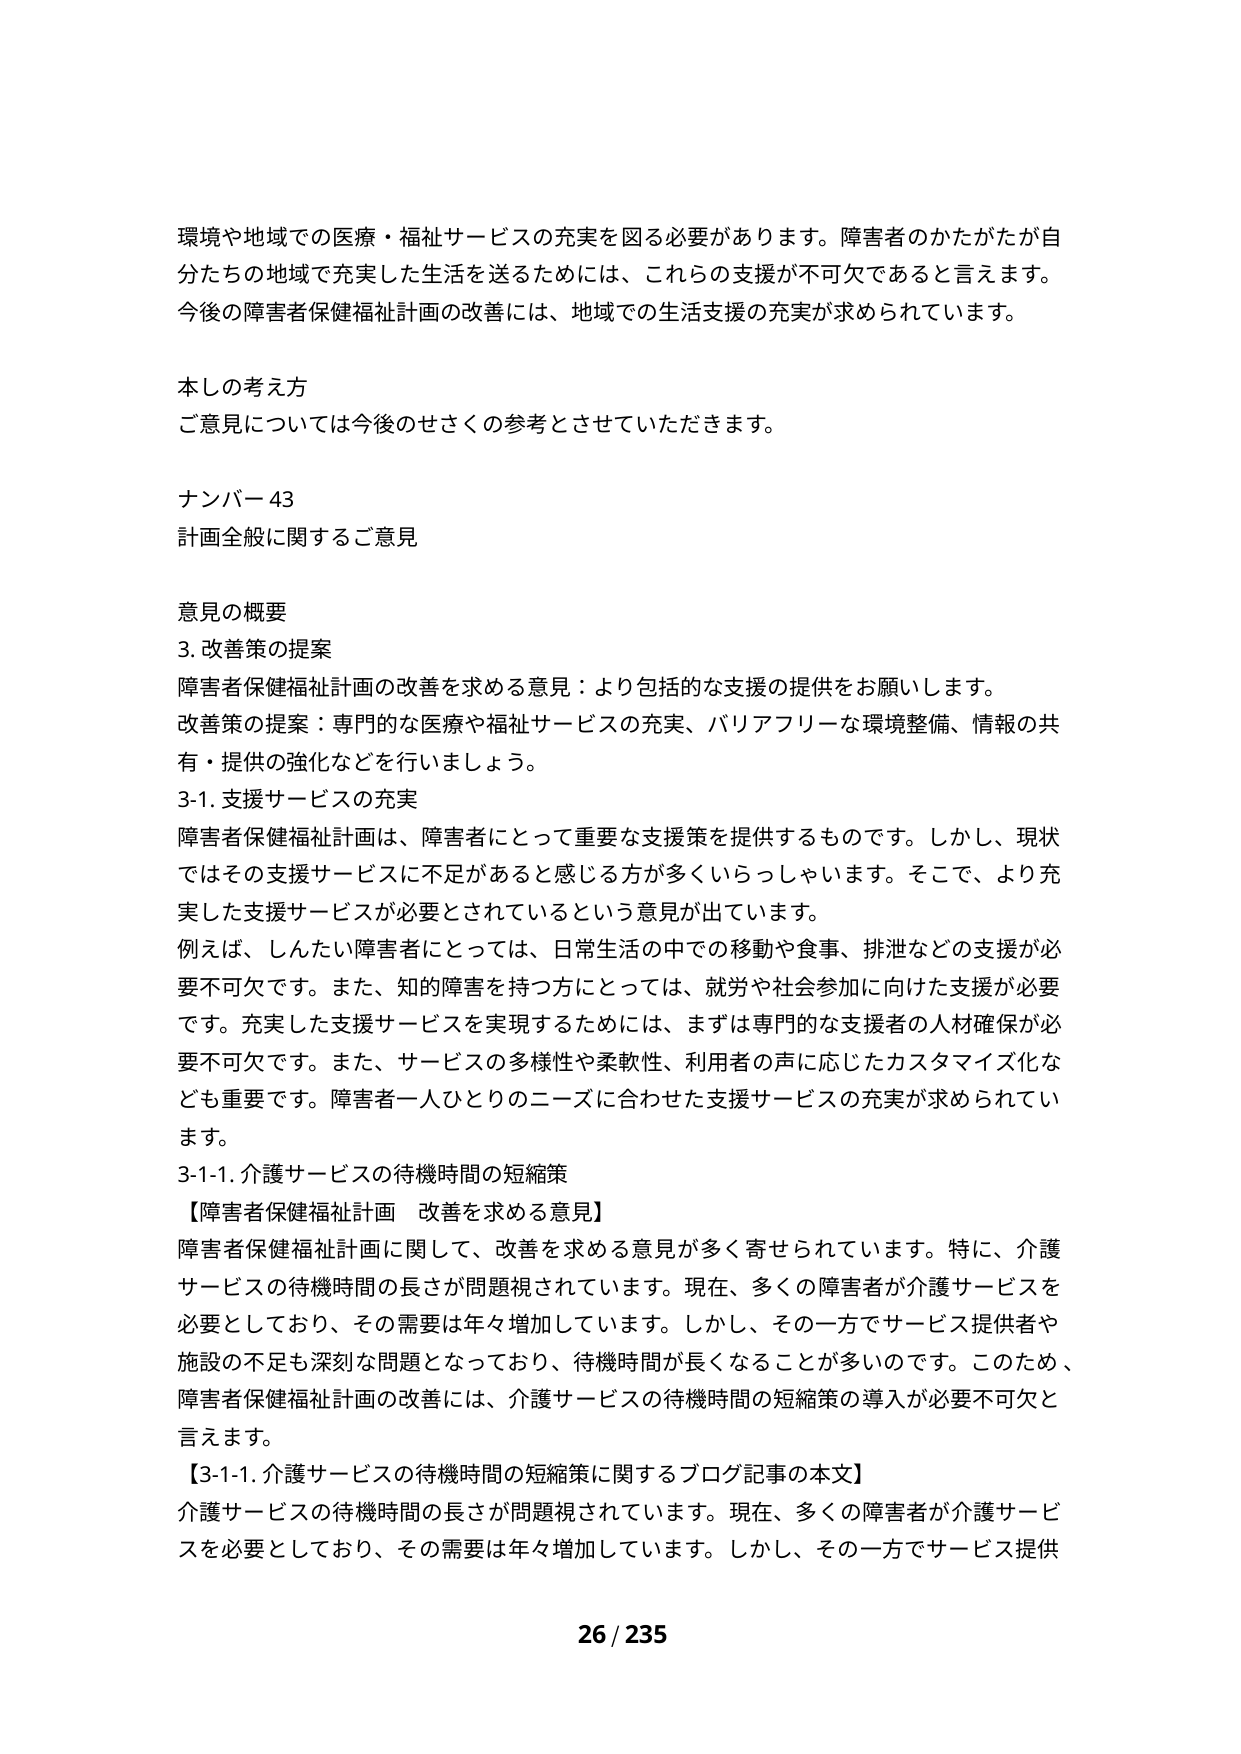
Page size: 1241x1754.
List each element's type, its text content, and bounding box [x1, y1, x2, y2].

text 3-1-1. 介護サービスの待機時間の短縮策 [177, 1154, 1063, 1192]
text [177, 1492, 1063, 1567]
text 例えば、しんたい障害者にとっては、日常生活の中での移動や食事、排泄などの支援が必要不可欠です。また、知的障害を持つ方にとっては、就労や社会参加に向けた支援が必要です。充実した支援サービスを実現するためには、まずは専門的な支援者の人材確保が必要不可欠です。また、サービスの多様性や柔軟性、利用者の声に応じたカスタマイズ化なども重要です。障害者一人ひとりのニーズに合わせた支援サービスの充実が求められています。 [177, 929, 1063, 1154]
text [177, 217, 1063, 329]
text 障害者保健福祉計画は、障害者にとって重要な支援策を提供するものです。しかし、現状ではその支援サービスに不足があると感じる方が多くいらっしゃいます。そこで、より充実した支援サービスが必要とされているという意見が出ています。 [177, 817, 1063, 929]
text ナンバー43 [177, 479, 1063, 517]
text ご意見については今後のせさくの参考とさせていただきます。 [177, 404, 1063, 442]
text 3-1. 支援サービスの充実 [177, 779, 1063, 817]
text 【3-1-1. 介護サービスの待機時間の短縮策に関するブログ記事の本文】 [177, 1454, 1063, 1492]
text 3. 改善策の提案 [177, 629, 1063, 667]
text 意見の概要 [177, 592, 1063, 629]
text 【障害者保健福祉計画 改善を求める意見】 [177, 1192, 1063, 1229]
text 改善策の提案：専門的な医療や福祉サービスの充実、バリアフリーな環境整備、情報の共有・提供の強化などを行いましょう。 [177, 704, 1063, 779]
text 本しの考え方 [177, 367, 1063, 404]
text 計画全般に関するご意見 [177, 517, 1063, 554]
text 障害者保健福祉計画の改善を求める意見：より包括的な支援の提供をお願いします。 [177, 667, 1063, 704]
text 障害者保健福祉計画に関して、改善を求める意見が多く寄せられています。特に、介護サービスの待機時間の長さが問題視されています。現在、多くの障害者が介護サービスを必要としており、その需要は年々増加しています。しかし、その一方でサービス提供者や施設の不足も深刻な問題となっており、待機時間が長くなることが多いのです。このため、障害者保健福祉計画の改善には、介護サービスの待機時間の短縮策の導入が必要不可欠と言えます。 [177, 1229, 1063, 1454]
